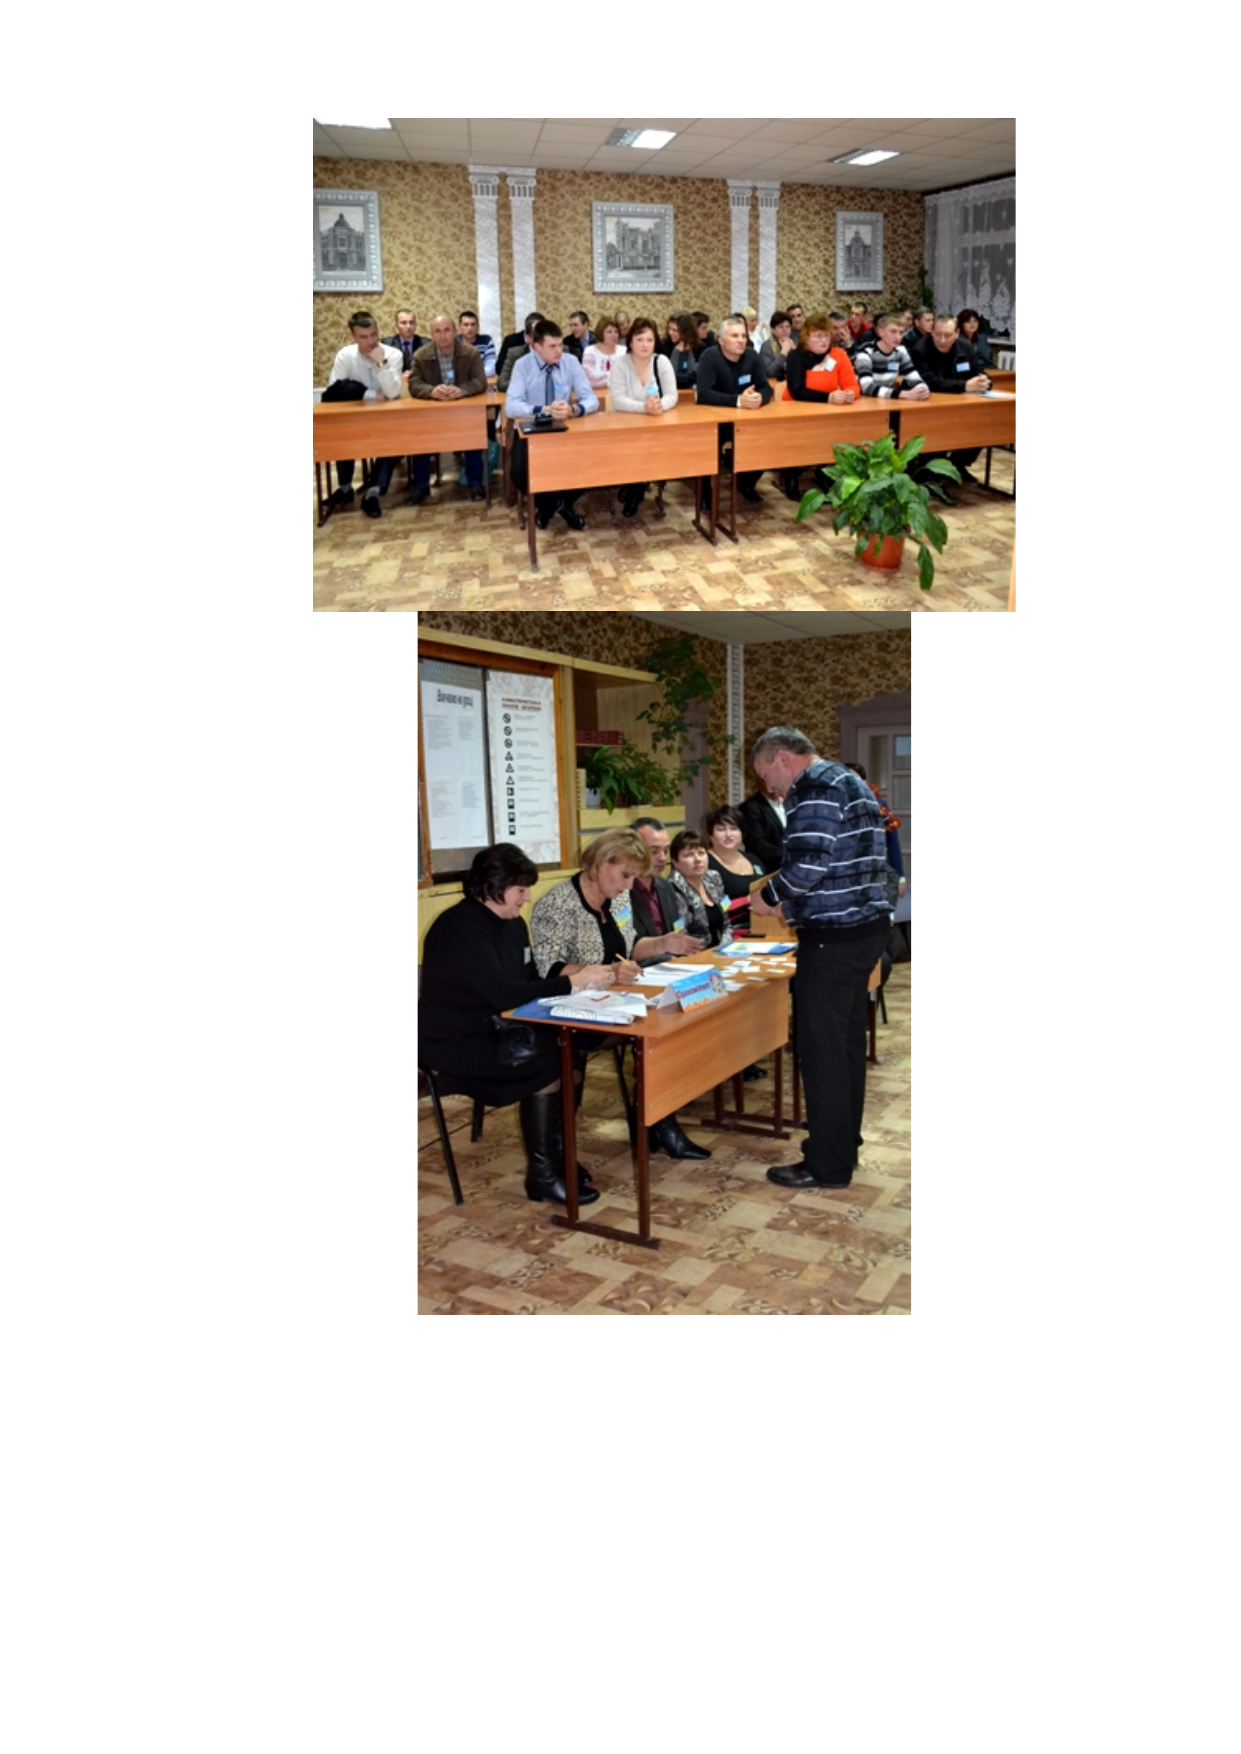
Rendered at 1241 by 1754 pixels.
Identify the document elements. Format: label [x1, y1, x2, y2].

picture [313, 118, 1016, 1315]
